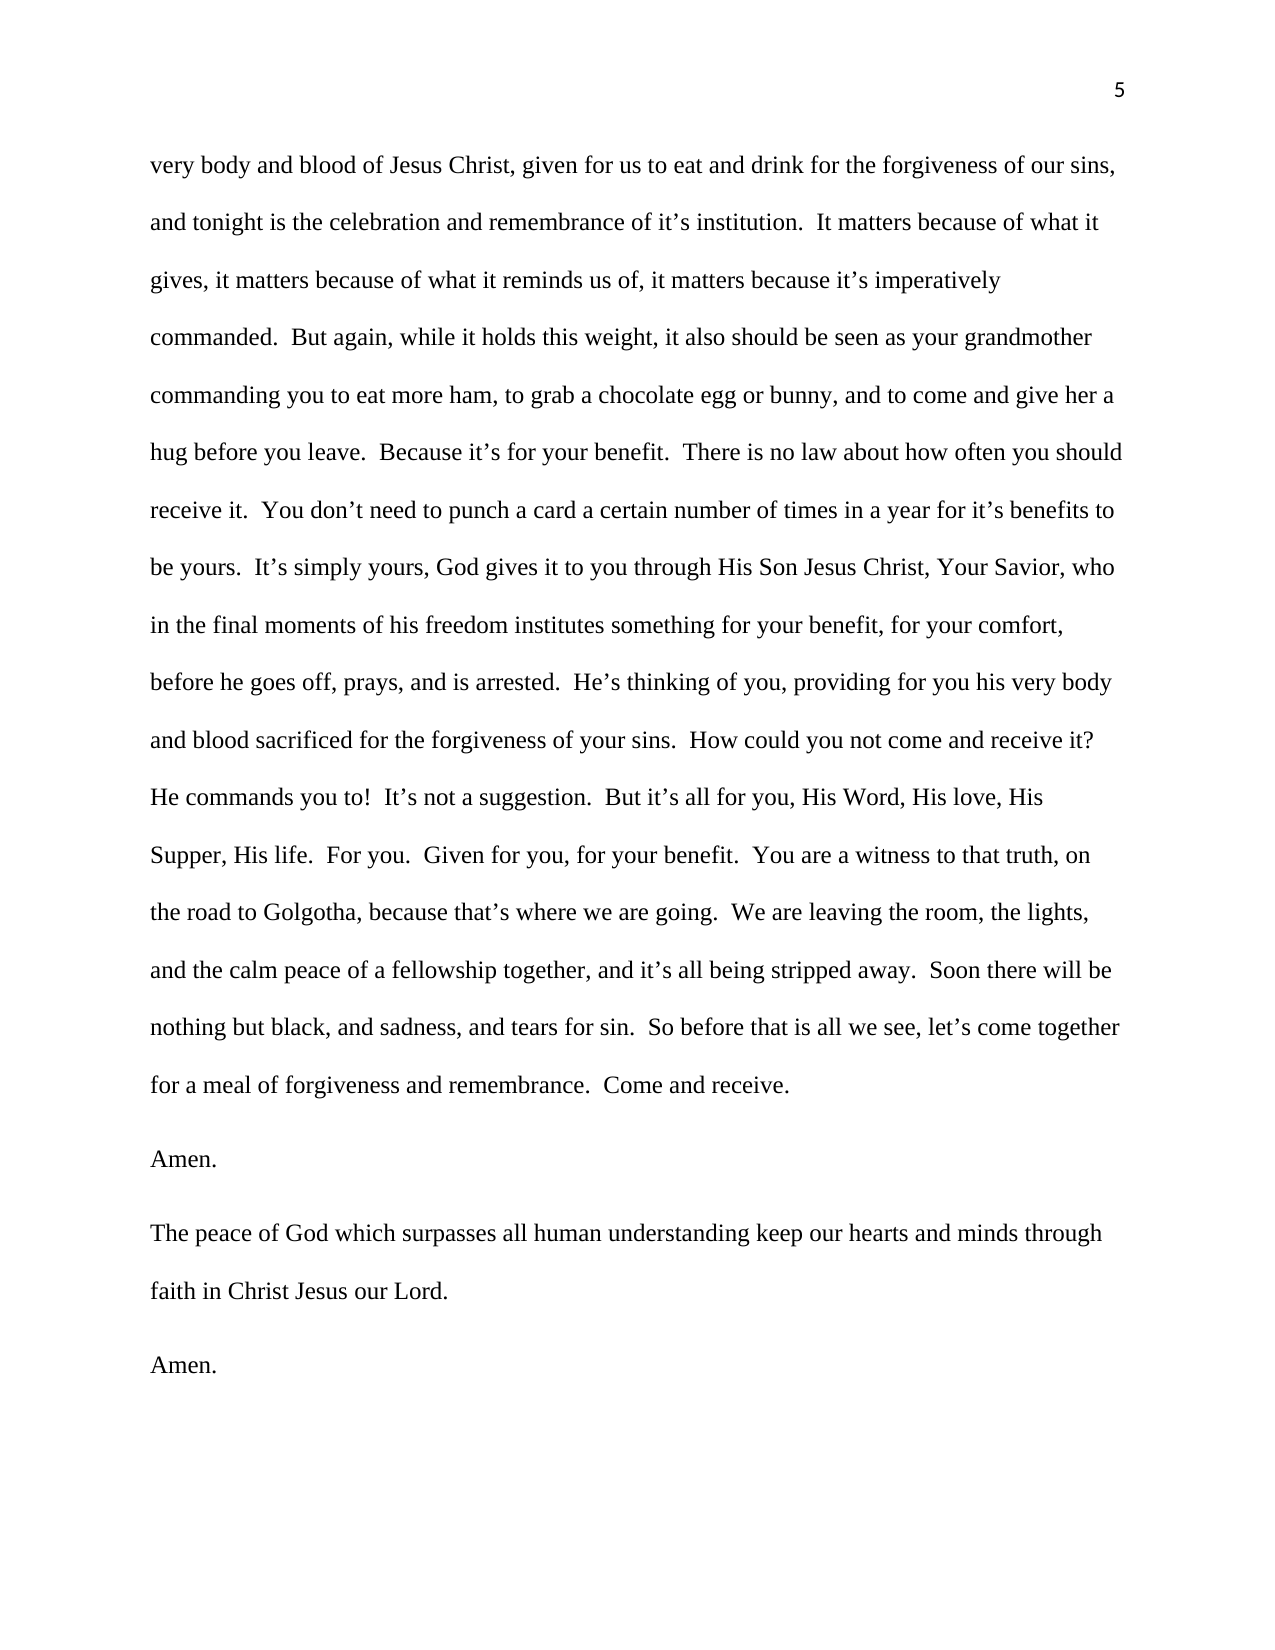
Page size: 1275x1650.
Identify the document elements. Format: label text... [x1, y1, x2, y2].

text Amen. [150, 1144, 1125, 1173]
text The peace of God which surpasses all human understanding keep our hearts and minds through faith in Christ Jesus our Lord. [150, 1218, 1125, 1304]
text Amen. [150, 1350, 1125, 1379]
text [150, 150, 1125, 1099]
